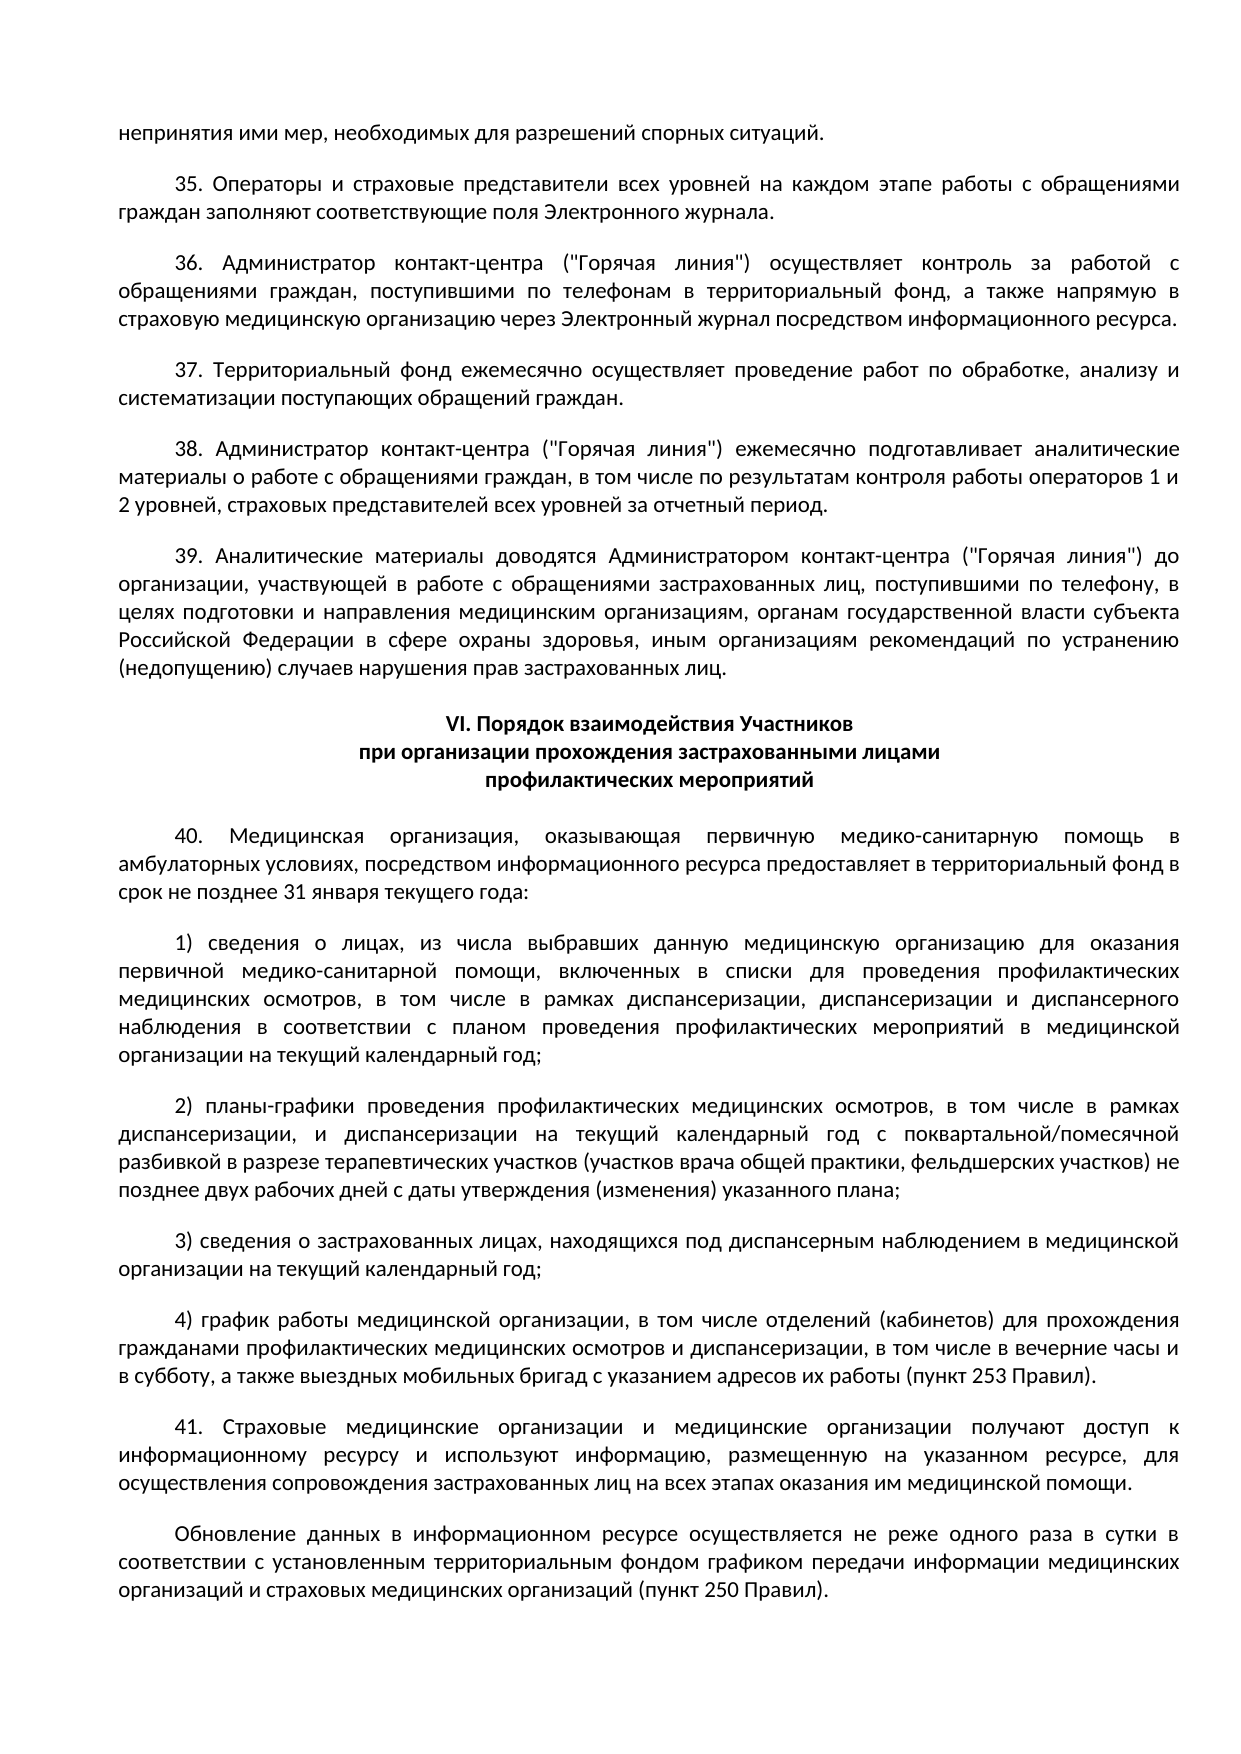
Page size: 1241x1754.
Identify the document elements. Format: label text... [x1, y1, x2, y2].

text 36. Администратор контакт-центра ("Горячая линия") осуществляет контроль за работой с обращениями граждан, поступившими по телефонам в территориальный фонд, а также напрямую в страховую медицинскую организацию через Электронный журнал посредством информационного ресурса. [118, 248, 1181, 332]
text 40. Медицинская организация, оказывающая первичную медико-санитарную помощь в амбулаторных условиях, посредством информационного ресурса предоставляет в территориальный фонд в срок не позднее 31 января текущего года: [118, 821, 1181, 905]
text 35. Операторы и страховые представители всех уровней на каждом этапе работы с обращениями граждан заполняют соответствующие поля Электронного журнала. [118, 169, 1181, 225]
text 37. Территориальный фонд ежемесячно осуществляет проведение работ по обработке, анализу и систематизации поступающих обращений граждан. [118, 355, 1181, 411]
text 38. Администратор контакт-центра ("Горячая линия") ежемесячно подготавливает аналитические материалы о работе с обращениями граждан, в том числе по результатам контроля работы операторов 1 и 2 уровней, страховых представителей всех уровней за отчетный период. [118, 434, 1181, 518]
title профилактических мероприятий [118, 765, 1181, 793]
text 2) планы-графики проведения профилактических медицинских осмотров, в том числе в рамках диспансеризации, и диспансеризации на текущий календарный год с поквартальной/помесячной разбивкой в разрезе терапевтических участков (участков врача общей практики, фельдшерских участков) не позднее двух рабочих дней с даты утверждения (изменения) указанного плана; [118, 1091, 1181, 1203]
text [118, 118, 1181, 146]
text 3) сведения о застрахованных лицах, находящихся под диспансерным наблюдением в медицинской организации на текущий календарный год; [118, 1226, 1181, 1282]
text 39. Аналитические материалы доводятся Администратором контакт-центра ("Горячая линия") до организации, участвующей в работе с обращениями застрахованных лиц, поступившими по телефону, в целях подготовки и направления медицинским организациям, органам государственной власти субъекта Российской Федерации в сфере охраны здоровья, иным организациям рекомендаций по устранению (недопущению) случаев нарушения прав застрахованных лиц. [118, 541, 1181, 681]
text 1) сведения о лицах, из числа выбравших данную медицинскую организацию для оказания первичной медико-санитарной помощи, включенных в списки для проведения профилактических медицинских осмотров, в том числе в рамках диспансеризации, диспансеризации и диспансерного наблюдения в соответствии с планом проведения профилактических мероприятий в медицинской организации на текущий календарный год; [118, 928, 1181, 1068]
text 41. Страховые медицинские организации и медицинские организации получают доступ к информационному ресурсу и используют информацию, размещенную на указанном ресурсе, для осуществления сопровождения застрахованных лиц на всех этапах оказания им медицинской помощи. [118, 1412, 1181, 1496]
text Обновление данных в информационном ресурсе осуществляется не реже одного раза в сутки в соответствии с установленным территориальным фондом графиком передачи информации медицинских организаций и страховых медицинских организаций (пункт 250 Правил). [118, 1519, 1181, 1603]
title при организации прохождения застрахованными лицами [118, 737, 1181, 765]
text 4) график работы медицинской организации, в том числе отделений (кабинетов) для прохождения гражданами профилактических медицинских осмотров и диспансеризации, в том числе в вечерние часы и в субботу, а также выездных мобильных бригад с указанием адресов их работы (пункт 253 Правил). [118, 1305, 1181, 1389]
title VI. Порядок взаимодействия Участников [118, 709, 1181, 737]
